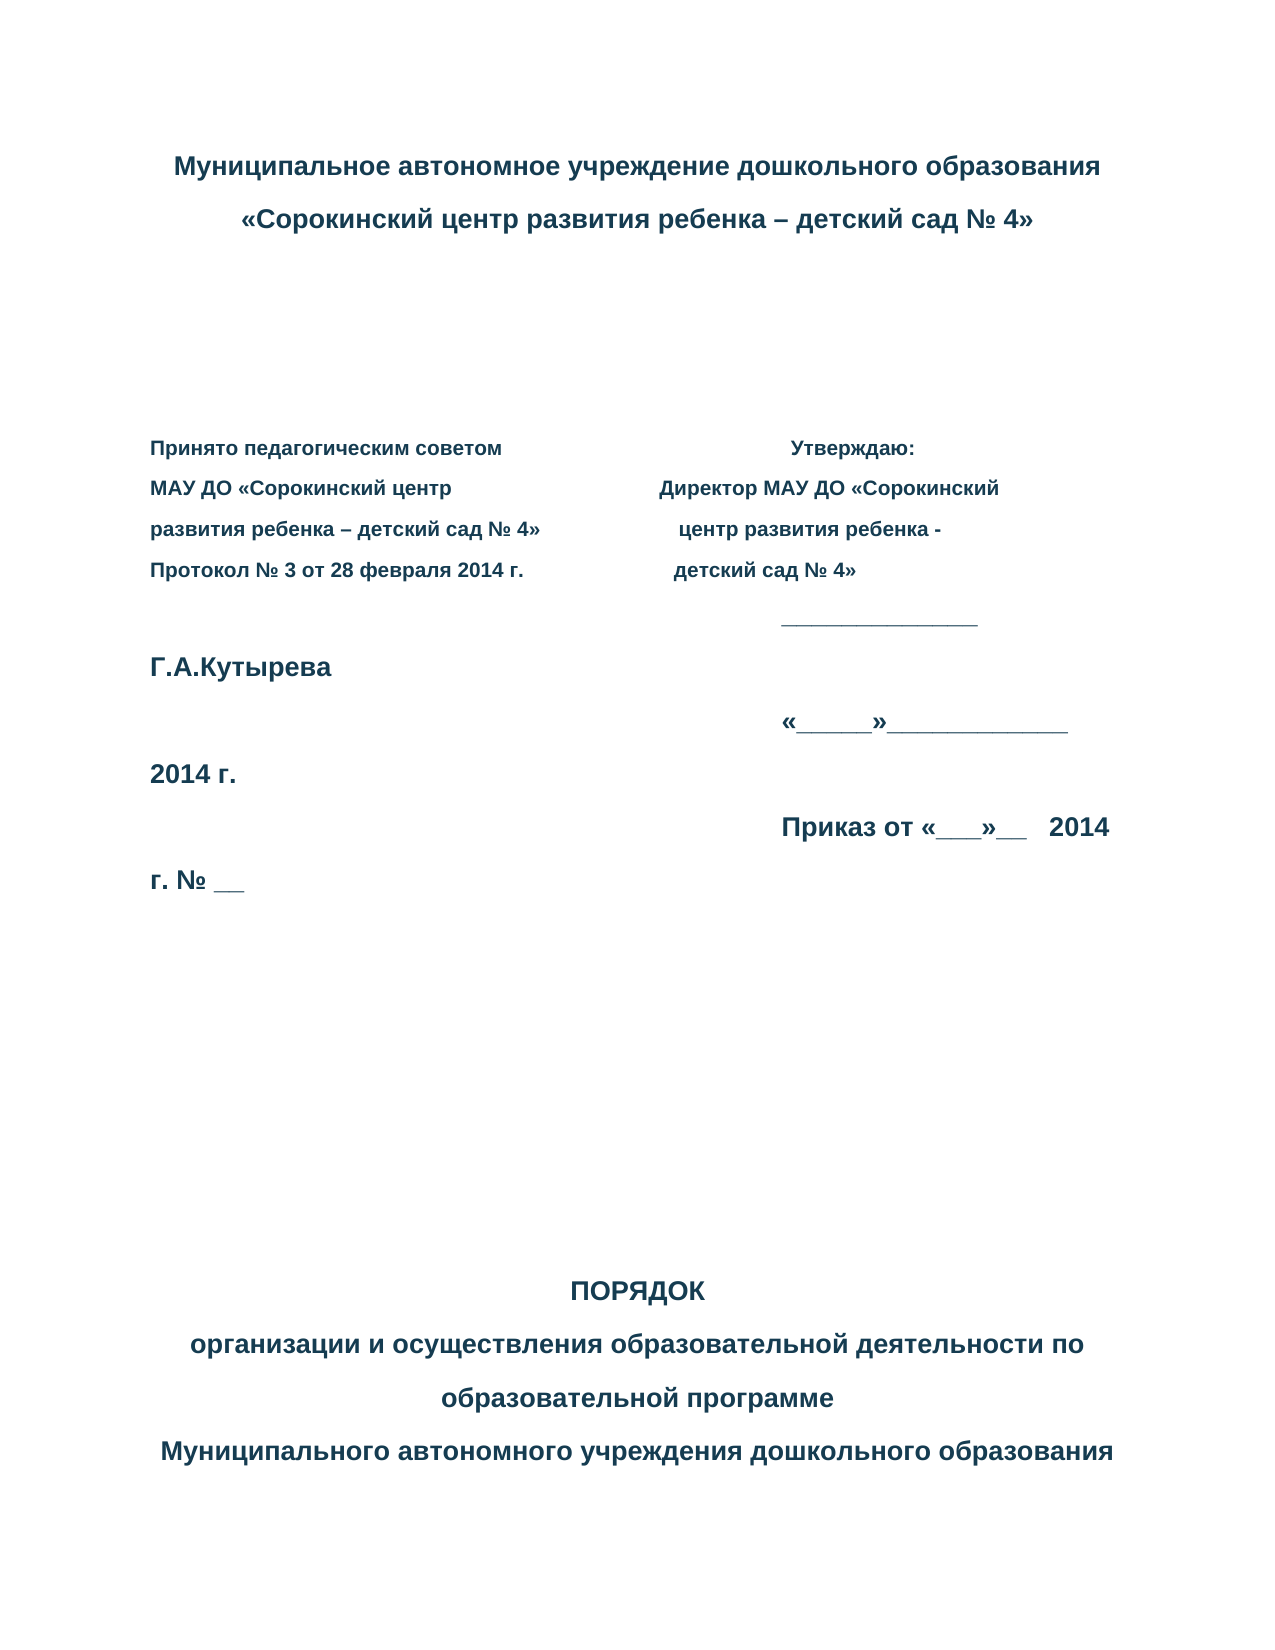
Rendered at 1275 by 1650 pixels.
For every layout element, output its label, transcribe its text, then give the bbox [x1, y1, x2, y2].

text МАУ ДО «Сорокинский центр Директор МАУ ДО «Сорокинский [150, 476, 1125, 500]
text организации и осуществления образовательной деятельности по образовательной программе [150, 1328, 1125, 1413]
text «_____»____________ 2014 г. [150, 704, 1125, 789]
text ПОРЯДОК [150, 1275, 1125, 1307]
text Муниципального автономного учреждения дошкольного образования [150, 1435, 1125, 1466]
text развития ребенка – детский сад № 4» центр развития ребенка - [150, 517, 1125, 541]
text Приказ от «___»__ 2014 г. № __ [150, 811, 1125, 895]
text _____________ Г.А.Кутырева [150, 598, 1125, 683]
text Принято педагогическим советом Утверждаю: [150, 435, 1125, 459]
text Протокол № 3 от 28 февраля 2014 г. детский сад № 4» [150, 558, 1125, 582]
text Муниципальное автономное учреждение дошкольного образования «Сорокинский центр развития ребенка – детский сад № 4» [150, 150, 1125, 234]
